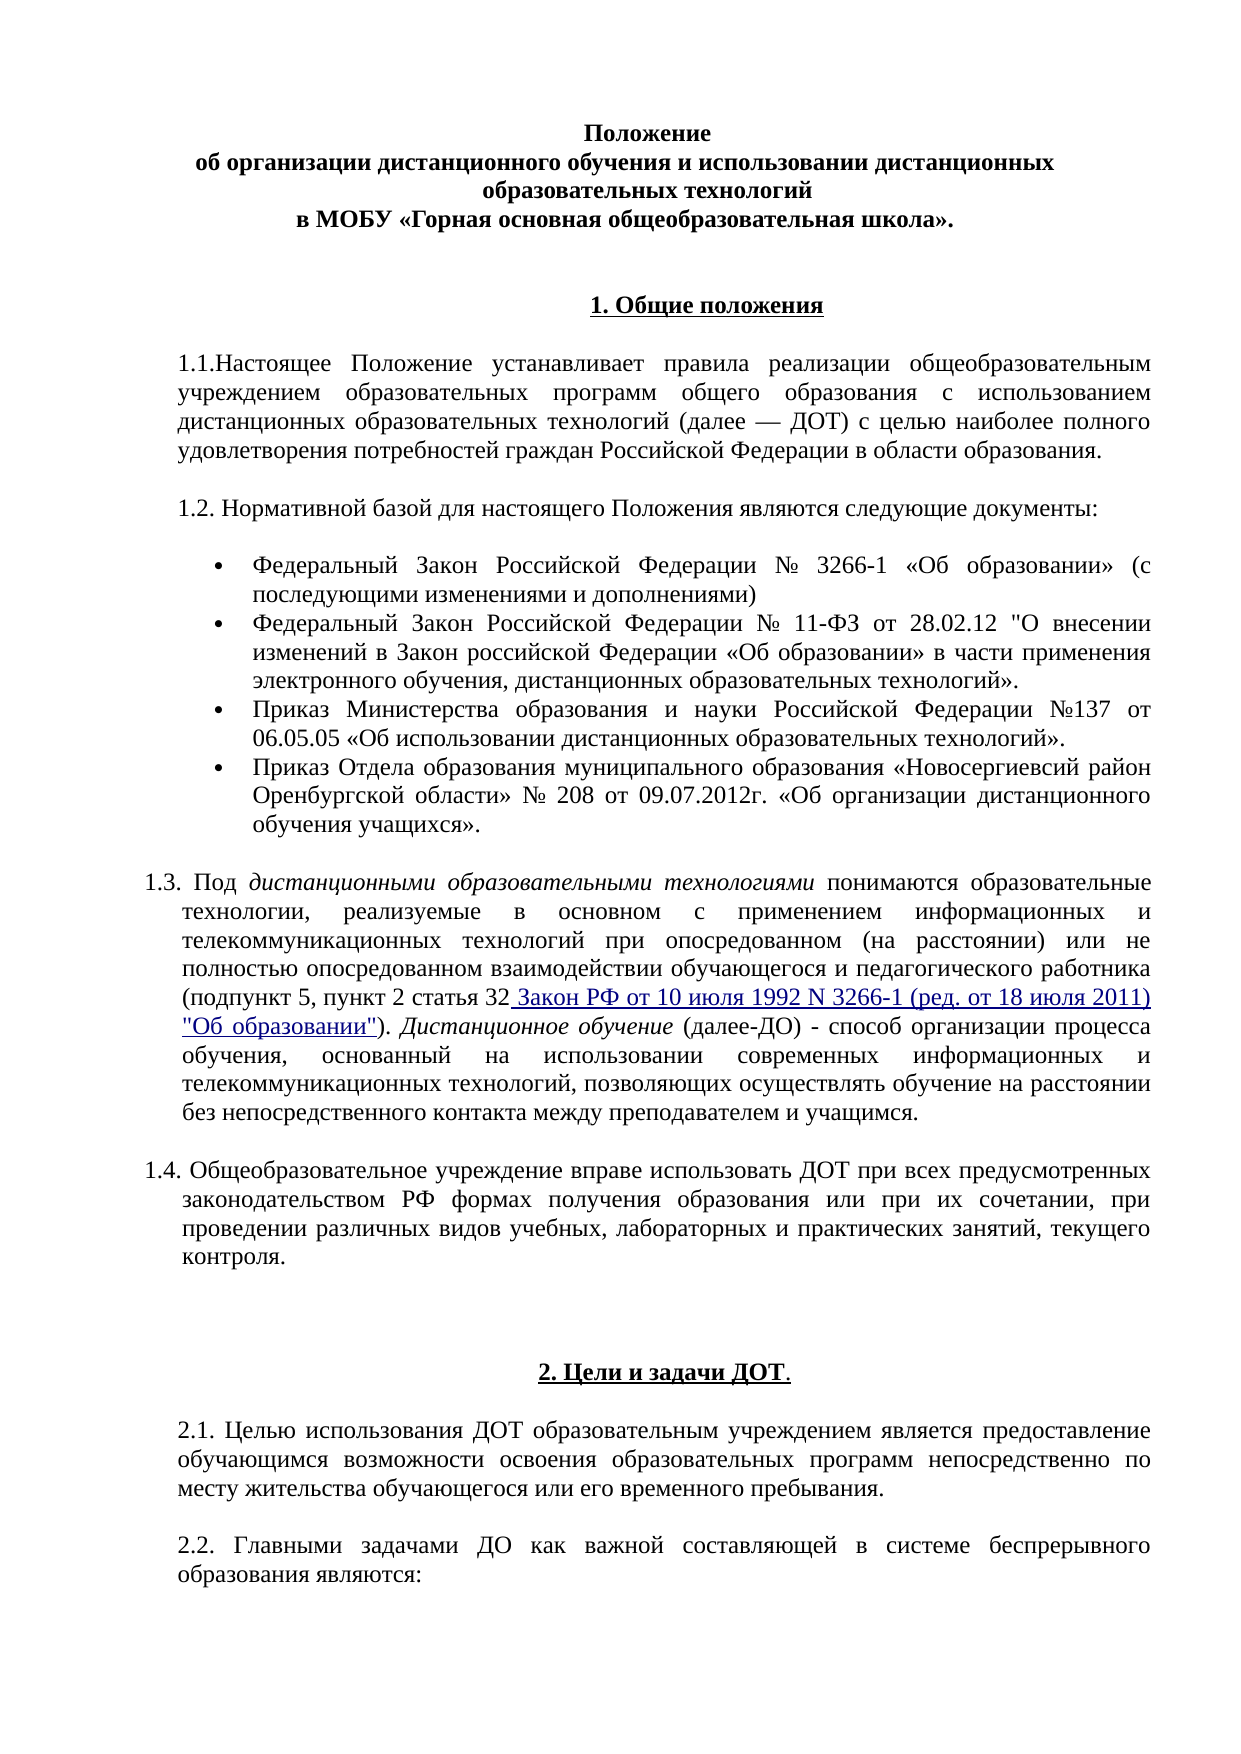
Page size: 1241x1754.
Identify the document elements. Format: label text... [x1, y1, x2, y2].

text 1.2. Нормативной базой для настоящего Положения являются следующие документы: [177, 493, 1152, 521]
list Федеральный Закон Российской Федерации № 3266-1 «Об образовании» (с последующими изменениями и дополнениями) [215, 551, 1152, 608]
text Положение [177, 118, 1117, 147]
text 1. Общие положения [222, 291, 1117, 319]
text об организации дистанционного обучения и использовании дистанционных образовательных технологий [132, 147, 1117, 204]
list Федеральный Закон Российской Федерации № 11-ФЗ от 28.02.12 "О внесении изменений в Закон российской Федерации «Об образовании» в части применения электронного обучения, дистанционных образовательных технологий». [215, 608, 1152, 694]
text в МОБУ «Горная основная общеобразовательная школа». [132, 204, 1117, 233]
text 2. Цели и задачи ДОТ. [177, 1357, 1152, 1386]
list Приказ Отдела образования муниципального образования «Новосергиевсий район Оренбургской области» № 208 от 09.07.2012г. «Об организации дистанционного обучения учащихся». [215, 752, 1152, 838]
text 1.1.Настоящее Положение устанавливает правила реализации общеобразовательным учреждением образовательных программ общего образования с использованием дистанционных образовательных технологий (далее — ДОТ) с целью наиболее полного удовлетворения потребностей граждан Российской Федерации в области образования. [177, 348, 1152, 463]
text 1.4. Общеобразовательное учреждение вправе использовать ДОТ при всех предусмотренных законодательством РФ формах получения образования или при их сочетании, при проведении различных видов учебных, лабораторных и практических занятий, текущего контроля. [144, 1155, 1152, 1270]
text 1.3. Под дистанционными образовательными технологиями понимаются образовательные технологии, реализуемые в основном с применением информационных и телекоммуникационных технологий при опосредованном (на расстоянии) или не полностью опосредованном взаимодействии обучающегося и педагогического работника (подпункт 5, пункт 2 статья 32 Закон РФ от 10 июля 1992 N 3266-1 (ред. от 18 июля 2011) "Об образовании"). Дистанционное обучение (далее-ДО) - способ организации процесса обучения, основанный на использовании современных информационных и телекоммуникационных технологий, позволяющих осуществлять обучение на расстоянии без непосредственного контакта между преподавателем и учащимся. [144, 867, 1152, 1126]
text 2.1. Целью использования ДОТ образовательным учреждением является предоставление обучающимся возможности освоения образовательных программ непосредственно по месту жительства обучающегося или его временного пребывания. [177, 1415, 1152, 1501]
text 2.2. Главными задачами ДО как важной составляющей в системе беспрерывного образования являются: [177, 1531, 1152, 1588]
list Приказ Министерства образования и науки Российской Федерации №137 от 06.05.05 «Об использовании дистанционных образовательных технологий». [215, 694, 1152, 752]
